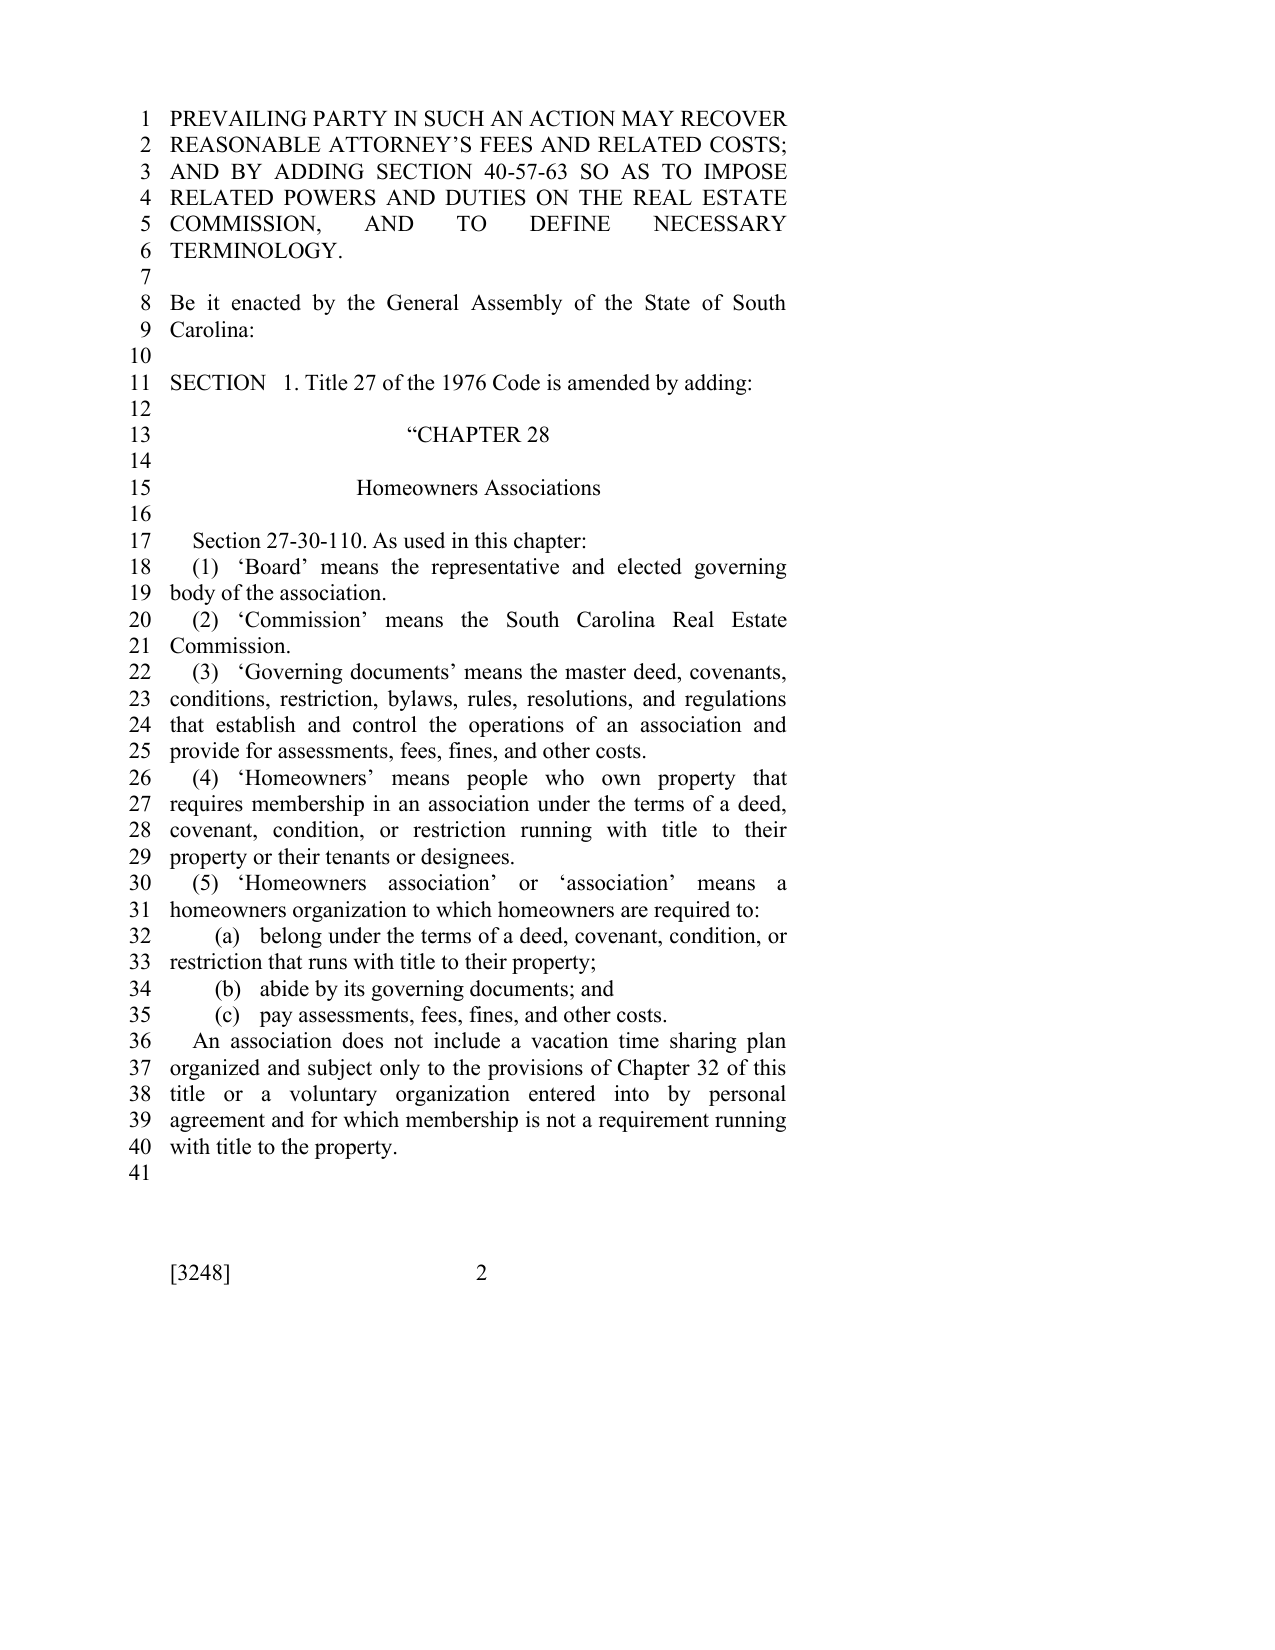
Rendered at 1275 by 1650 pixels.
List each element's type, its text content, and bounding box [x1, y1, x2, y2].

text Homeowners Associations [169, 474, 787, 500]
text “CHAPTER 28 [169, 421, 787, 448]
text (5) ‘Homeowners association’ or ‘association’ means a homeowners organization to which homeowners are required to: [169, 869, 787, 922]
text (2) ‘Commission’ means the South Carolina Real Estate Commission. [169, 606, 787, 658]
text (b) abide by its governing documents; and [169, 975, 787, 1001]
text (1) ‘Board’ means the representative and elected governing body of the association. [169, 553, 787, 606]
text SECTION 1. Title 27 of the 1976 Code is amended by adding: [169, 368, 787, 395]
text An association does not include a vacation time sharing plan organized and subject only to the provisions of Chapter 32 of this title or a voluntary organization entered into by personal agreement and for which membership is not a requirement running with title to the property. [169, 1027, 787, 1159]
text Be it enacted by the General Assembly of the State of South Carolina: [169, 289, 787, 342]
text Section 27-30-110. As used in this chapter: [169, 527, 787, 553]
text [169, 105, 787, 263]
text (3) ‘Governing documents’ means the master deed, covenants, conditions, restriction, bylaws, rules, resolutions, and regulations that establish and control the operations of an association and provide for assessments, fees, fines, and other costs. [169, 658, 787, 764]
text (a) belong under the terms of a deed, covenant, condition, or restriction that runs with title to their property; [169, 922, 787, 975]
text (4) ‘Homeowners’ means people who own property that requires membership in an association under the terms of a deed, covenant, condition, or restriction running with title to their property or their tenants or designees. [169, 764, 787, 869]
text (c) pay assessments, fees, fines, and other costs. [169, 1001, 787, 1027]
